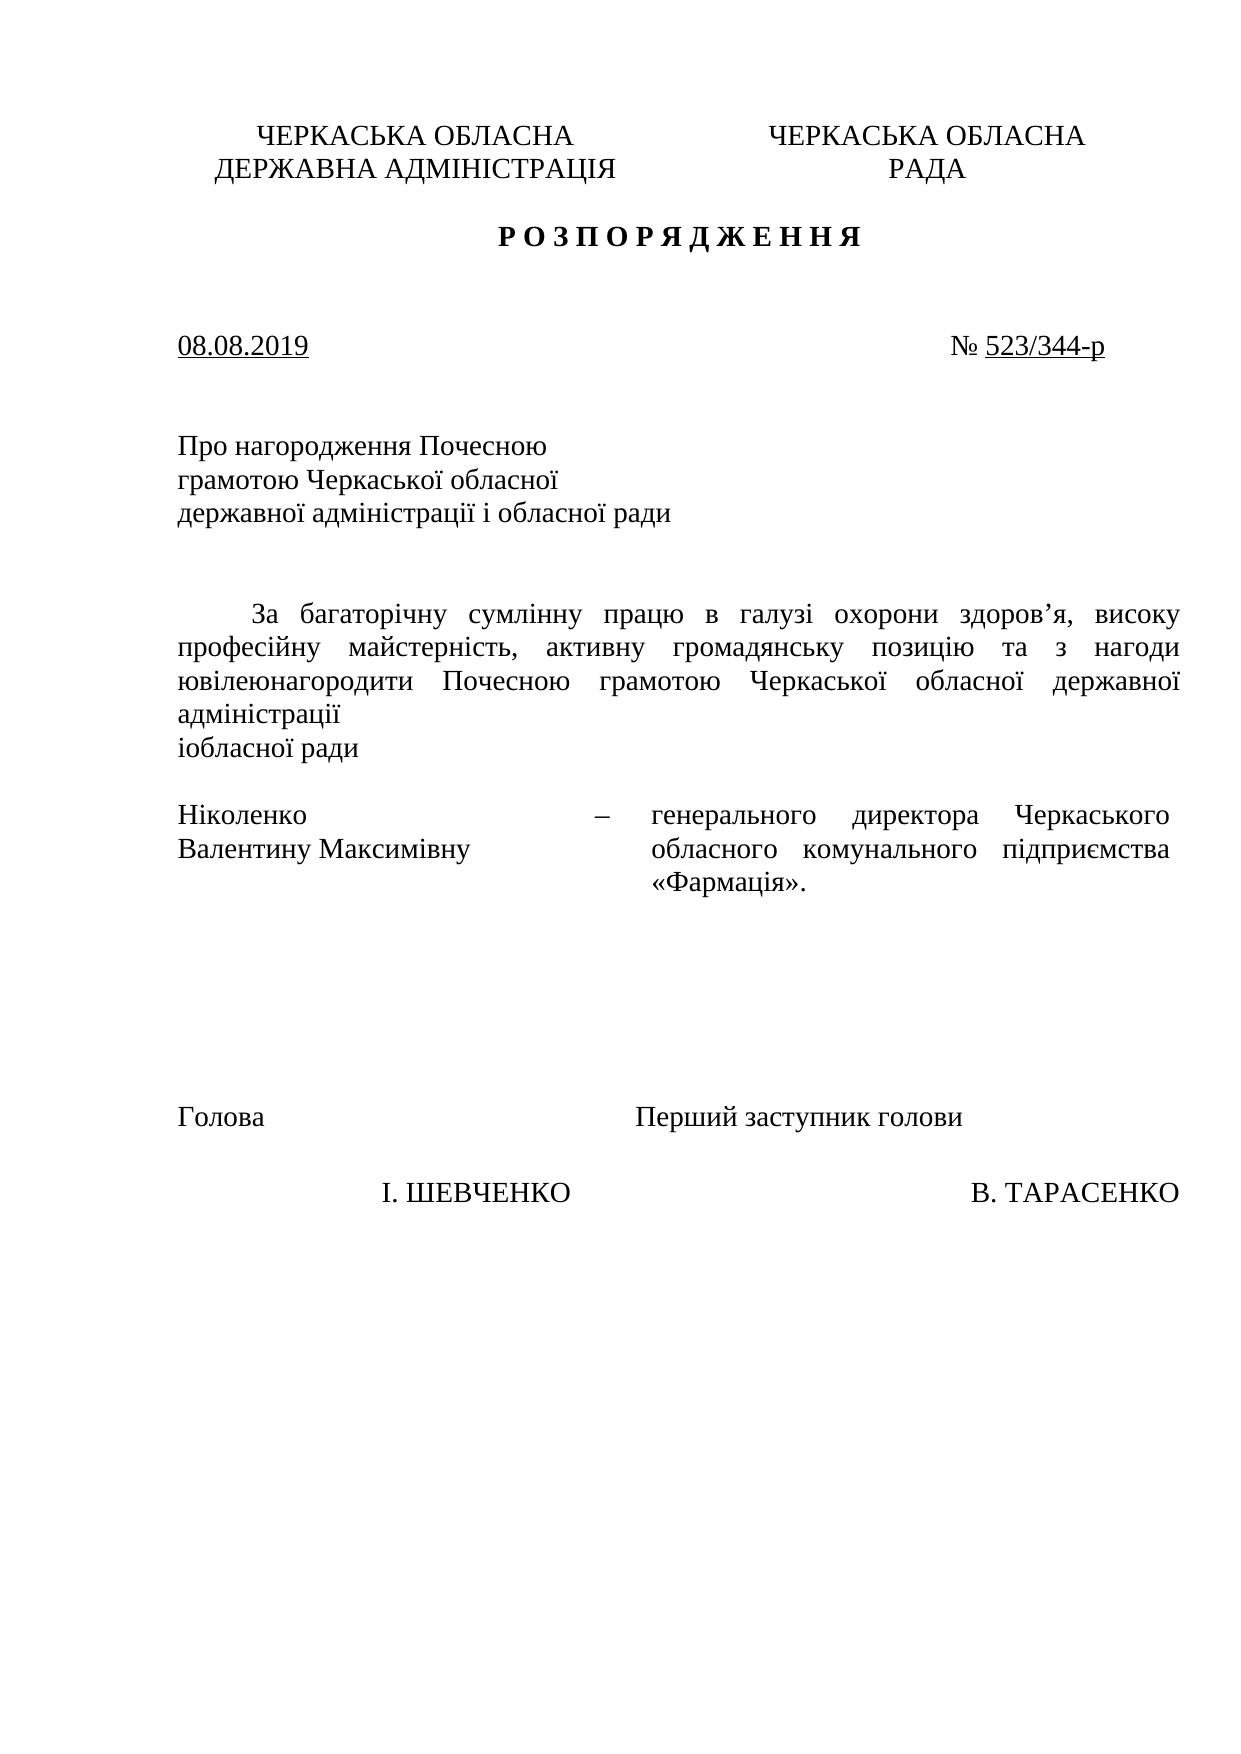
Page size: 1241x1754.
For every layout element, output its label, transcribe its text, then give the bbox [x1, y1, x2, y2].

text Р О З П О Р Я Д Ж Е Н Н Я [177, 219, 1181, 252]
text За багаторічну сумлінну працю в галузі охорони здоров’я, високу професійну майстерність, активну громадянську позицію та з нагоди ювілеюнагородити Почесною грамотою Черкаської обласної державної адміністрації іобласної ради [177, 596, 1181, 764]
text 08.08.2019 № 523/344-р [177, 328, 1181, 361]
table_header – [565, 797, 640, 931]
table_header Ніколенко Валентину Максимівну [177, 797, 565, 931]
table_header ЧЕРКАСЬКА ОБЛАСНА РАДА [665, 118, 1190, 219]
table_cell І. ШЕВЧЕНКО [177, 1137, 624, 1213]
table_header ЧЕРКАСЬКА ОБЛАСНА ДЕРЖАВНА АДМІНІСТРАЦІЯ [166, 118, 665, 219]
text Про нагородження Почесною грамотою Черкаської обласної [177, 428, 1181, 495]
text державної адміністрації і обласної ради [177, 495, 1181, 529]
table_header генерального директора Черкаського обласного комунального підприємства «Фармація». [640, 797, 1181, 931]
table_header Голова [177, 1099, 624, 1137]
table_header Перший заступник голови [624, 1099, 1181, 1137]
table_cell В. ТАРАСЕНКО [624, 1137, 1181, 1213]
